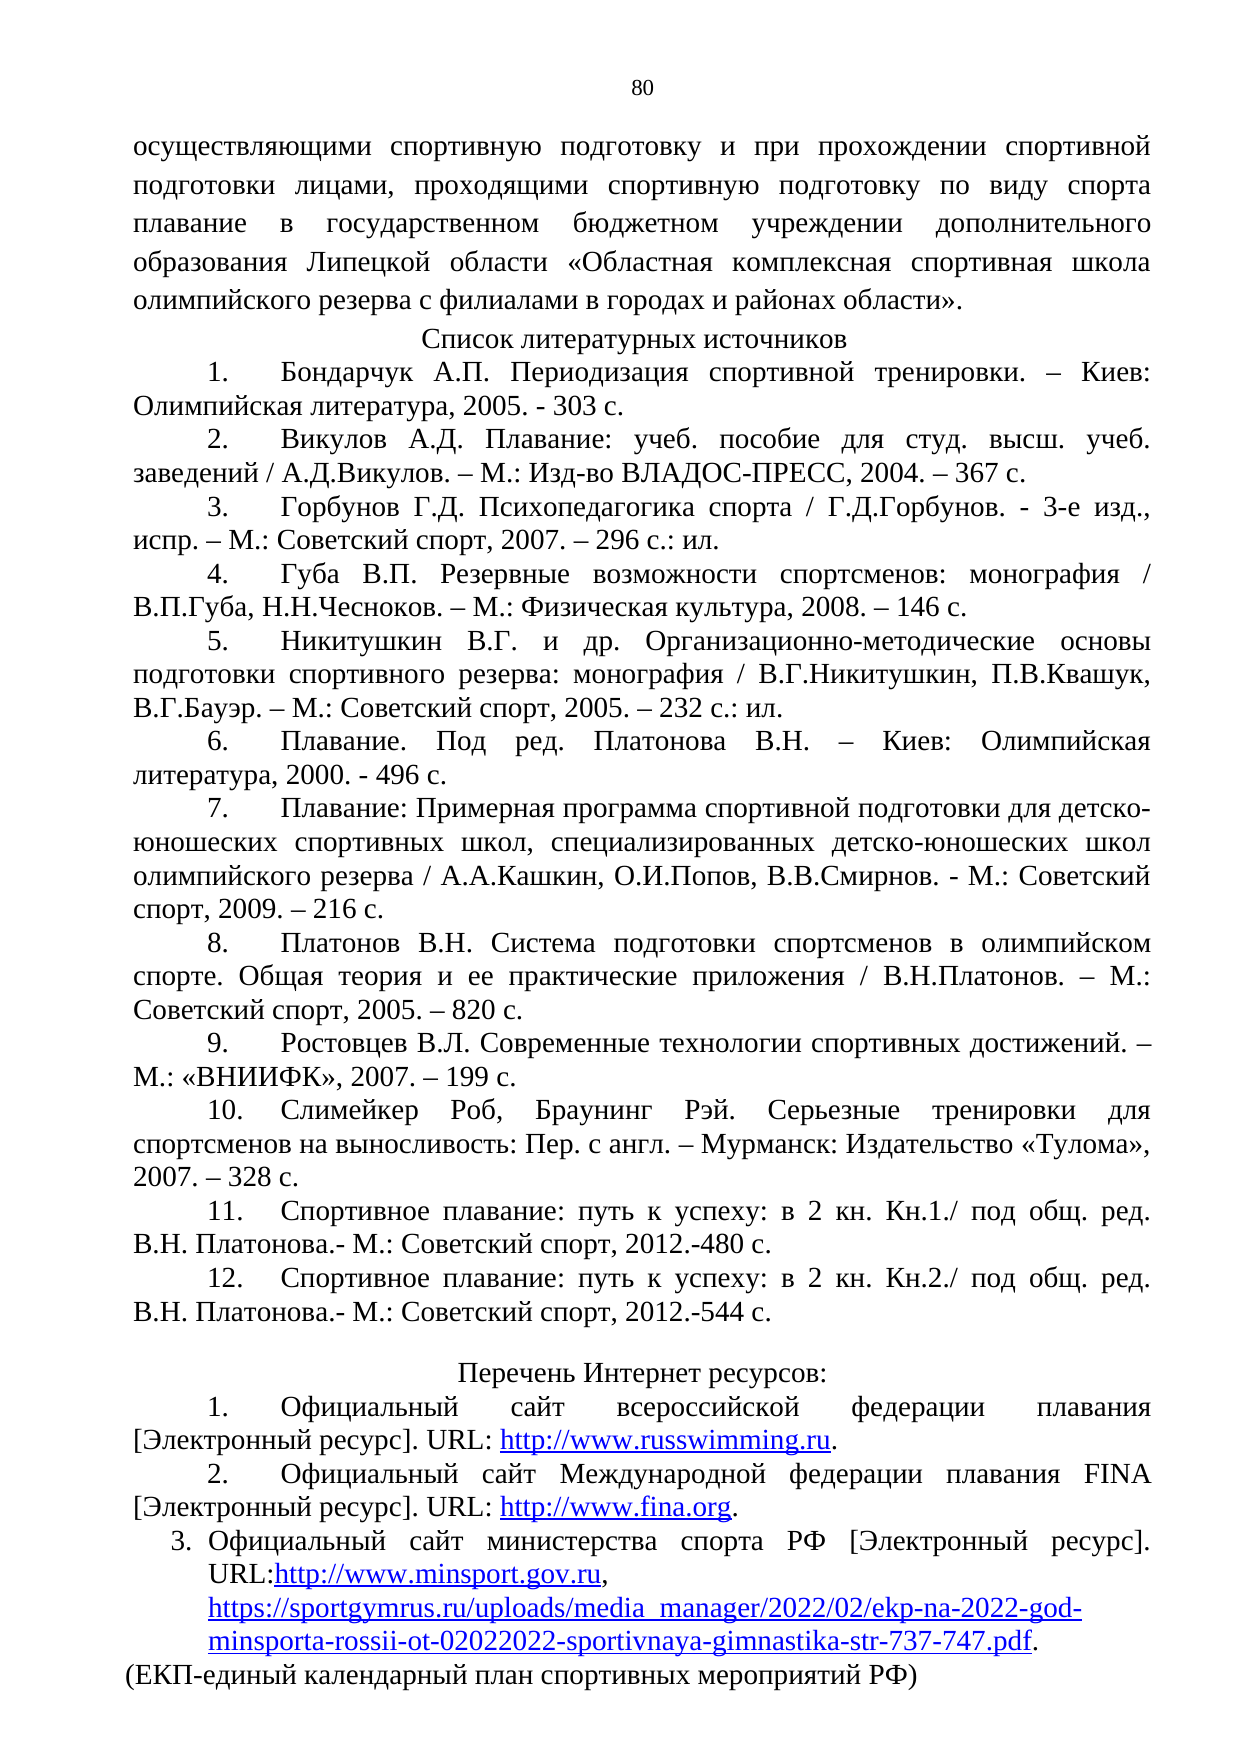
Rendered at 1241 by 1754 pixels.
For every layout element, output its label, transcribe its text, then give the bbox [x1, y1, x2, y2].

list Слимейкер Роб, Браунинг Рэй. Серьезные тренировки для спортсменов на выносливость: Пер. с англ. – Мурманск: Издательство «Тулома», 2007. – 328 с. [133, 1092, 1152, 1193]
list Бондарчук А.П. Периодизация спортивной тренировки. – Киев: Олимпийская литература, 2005. - 303 с. [133, 354, 1152, 422]
list Викулов А.Д. Плавание: учеб. пособие для студ. высш. учеб. заведений / А.Д.Викулов. – М.: Изд-во ВЛАДОС-ПРЕСС, 2004. – 367 с. [133, 422, 1152, 489]
list Платонов В.Н. Система подготовки спортсменов в олимпийском спорте. Общая теория и ее практические приложения / В.Н.Платонов. – М.: Советский спорт, 2005. – 820 с. [133, 925, 1152, 1025]
list Спортивное плавание: путь к успеху: в 2 кн. Кн.1./ под общ. ред. В.Н. Платонова.- М.: Советский спорт, 2012.-480 с. [133, 1193, 1152, 1260]
text Перечень Интернет ресурсов: [133, 1355, 1152, 1389]
list Горбунов Г.Д. Психопедагогика спорта / Г.Д.Горбунов. - 3-е изд., испр. – М.: Советский спорт, 2007. – 296 с.: ил. [133, 489, 1152, 556]
list Плавание: Примерная программа спортивной подготовки для детско-юношеских спортивных школ, специализированных детско-юношеских школ олимпийского резерва / А.А.Кашкин, О.И.Попов, В.В.Смирнов. - М.: Советский спорт, 2009. – 216 с. [133, 791, 1152, 925]
text Список литературных источников [133, 321, 1152, 354]
list (ЕКП-единый календарный план спортивных мероприятий РФ) [125, 1657, 1152, 1691]
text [133, 128, 1152, 316]
list Официальный сайт министерства спорта РФ [Электронный ресурс]. URL:http://www.minsport.gov.ru, https://sportgymrus.ru/uploads/media_manager/2022/02/ekp-na-2022-god-minsporta-rossii-ot-02022022-sportivnaya-gimnastika-str-737-747.pdf. [170, 1523, 1152, 1657]
list Никитушкин В.Г. и др. Организационно-методические основы подготовки спортивного резерва: монография / В.Г.Никитушкин, П.В.Квашук, В.Г.Бауэр. – М.: Советский спорт, 2005. – 232 с.: ил. [133, 623, 1152, 723]
list Плавание. Под ред. Платонова В.Н. – Киев: Олимпийская литература, 2000. - 496 с. [133, 723, 1152, 791]
list Губа В.П. Резервные возможности спортсменов: монография / В.П.Губа, Н.Н.Чесноков. – М.: Физическая культура, 2008. – 146 с. [133, 556, 1152, 623]
list Официальный сайт Международной федерации плавания FINA [Электронный ресурс]. URL: http://www.fina.org. [133, 1456, 1152, 1523]
list Ростовцев В.Л. Современные технологии спортивных достижений. – М.: «ВНИИФК», 2007. – 199 с. [133, 1025, 1152, 1092]
list Спортивное плавание: путь к успеху: в 2 кн. Кн.2./ под общ. ред. В.Н. Платонова.- М.: Советский спорт, 2012.-544 с. [133, 1260, 1152, 1327]
list Официальный сайт всероссийской федерации плавания [Электронный ресурс]. URL: http://www.russwimming.ru. [133, 1389, 1152, 1456]
